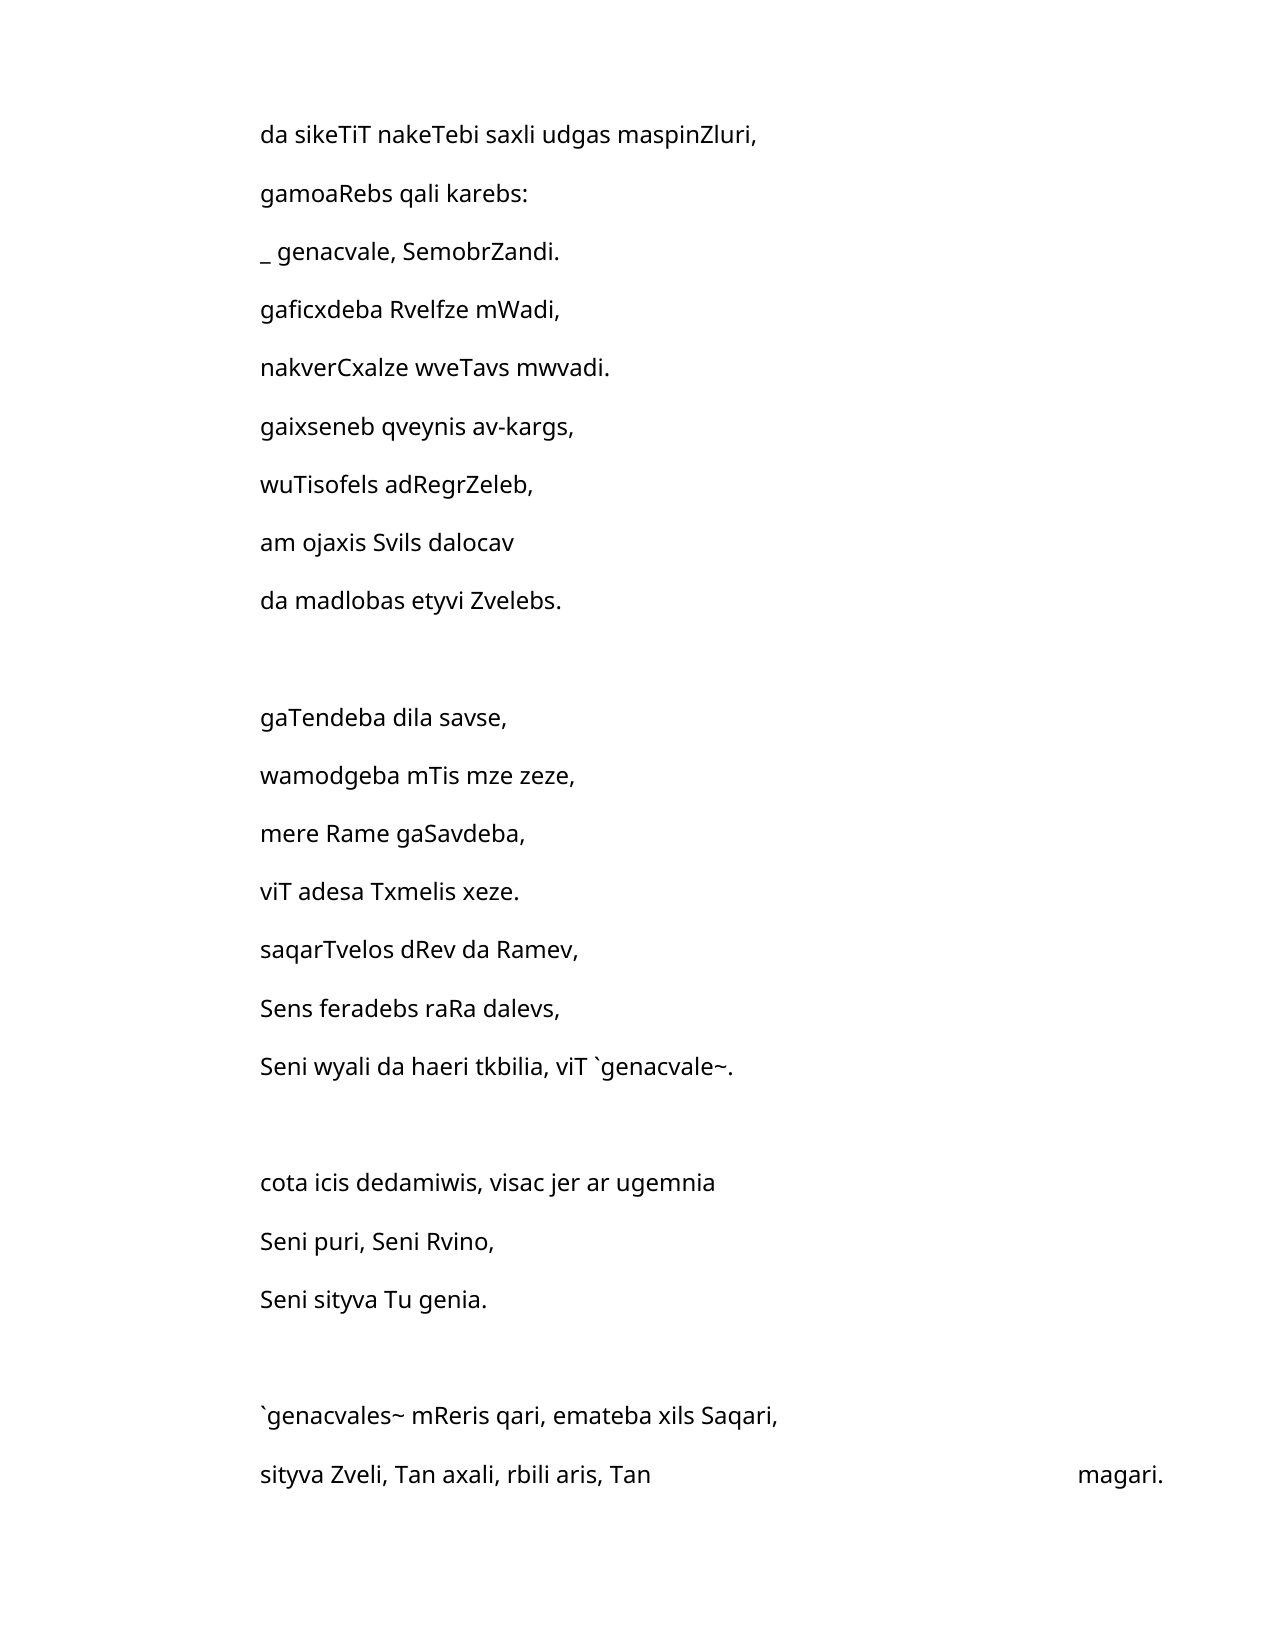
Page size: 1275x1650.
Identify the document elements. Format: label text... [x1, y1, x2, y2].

text gaficxdeba Rvelfze mWadi, [260, 293, 1186, 325]
text cota icis dedamiwis, visac jer ar ugemnia [260, 1166, 1186, 1199]
text da madlobas etyvi Zvelebs. [260, 584, 1186, 617]
text viT adesa Txmelis xeze. [260, 875, 1186, 908]
text wamodgeba mTis mze zeze, [260, 759, 1186, 791]
text mere Rame gaSavdeba, [260, 817, 1186, 849]
text `genacvales~ mReris qari, emateba xils Saqari, [260, 1399, 1186, 1432]
text Sens feradebs raRa dalevs, [260, 992, 1186, 1024]
text Seni sityva Tu genia. [260, 1283, 1186, 1315]
text _ genacvale, SemobrZandi. [260, 234, 1186, 267]
text wuTisofels adRegrZeleb, [260, 467, 1186, 500]
text da sikeTiT nakeTebi saxli udgas maspinZluri, [260, 118, 1186, 151]
text gaTendeba dila savse, [260, 700, 1186, 733]
text sityva Zveli, Tan axali, rbili aris, Tan magari. [260, 1457, 1186, 1490]
text gaixseneb qveynis av-kargs, [260, 409, 1186, 442]
text am ojaxis Svils dalocav [260, 526, 1186, 558]
text saqarTvelos dRev da Ramev, [260, 933, 1186, 966]
text Seni puri, Seni Rvino, [260, 1224, 1186, 1257]
text Seni wyali da haeri tkbilia, viT `genacvale~. [260, 1050, 1186, 1082]
text gamoaRebs qali karebs: [260, 176, 1186, 209]
text nakverCxalze wveTavs mwvadi. [260, 351, 1186, 384]
